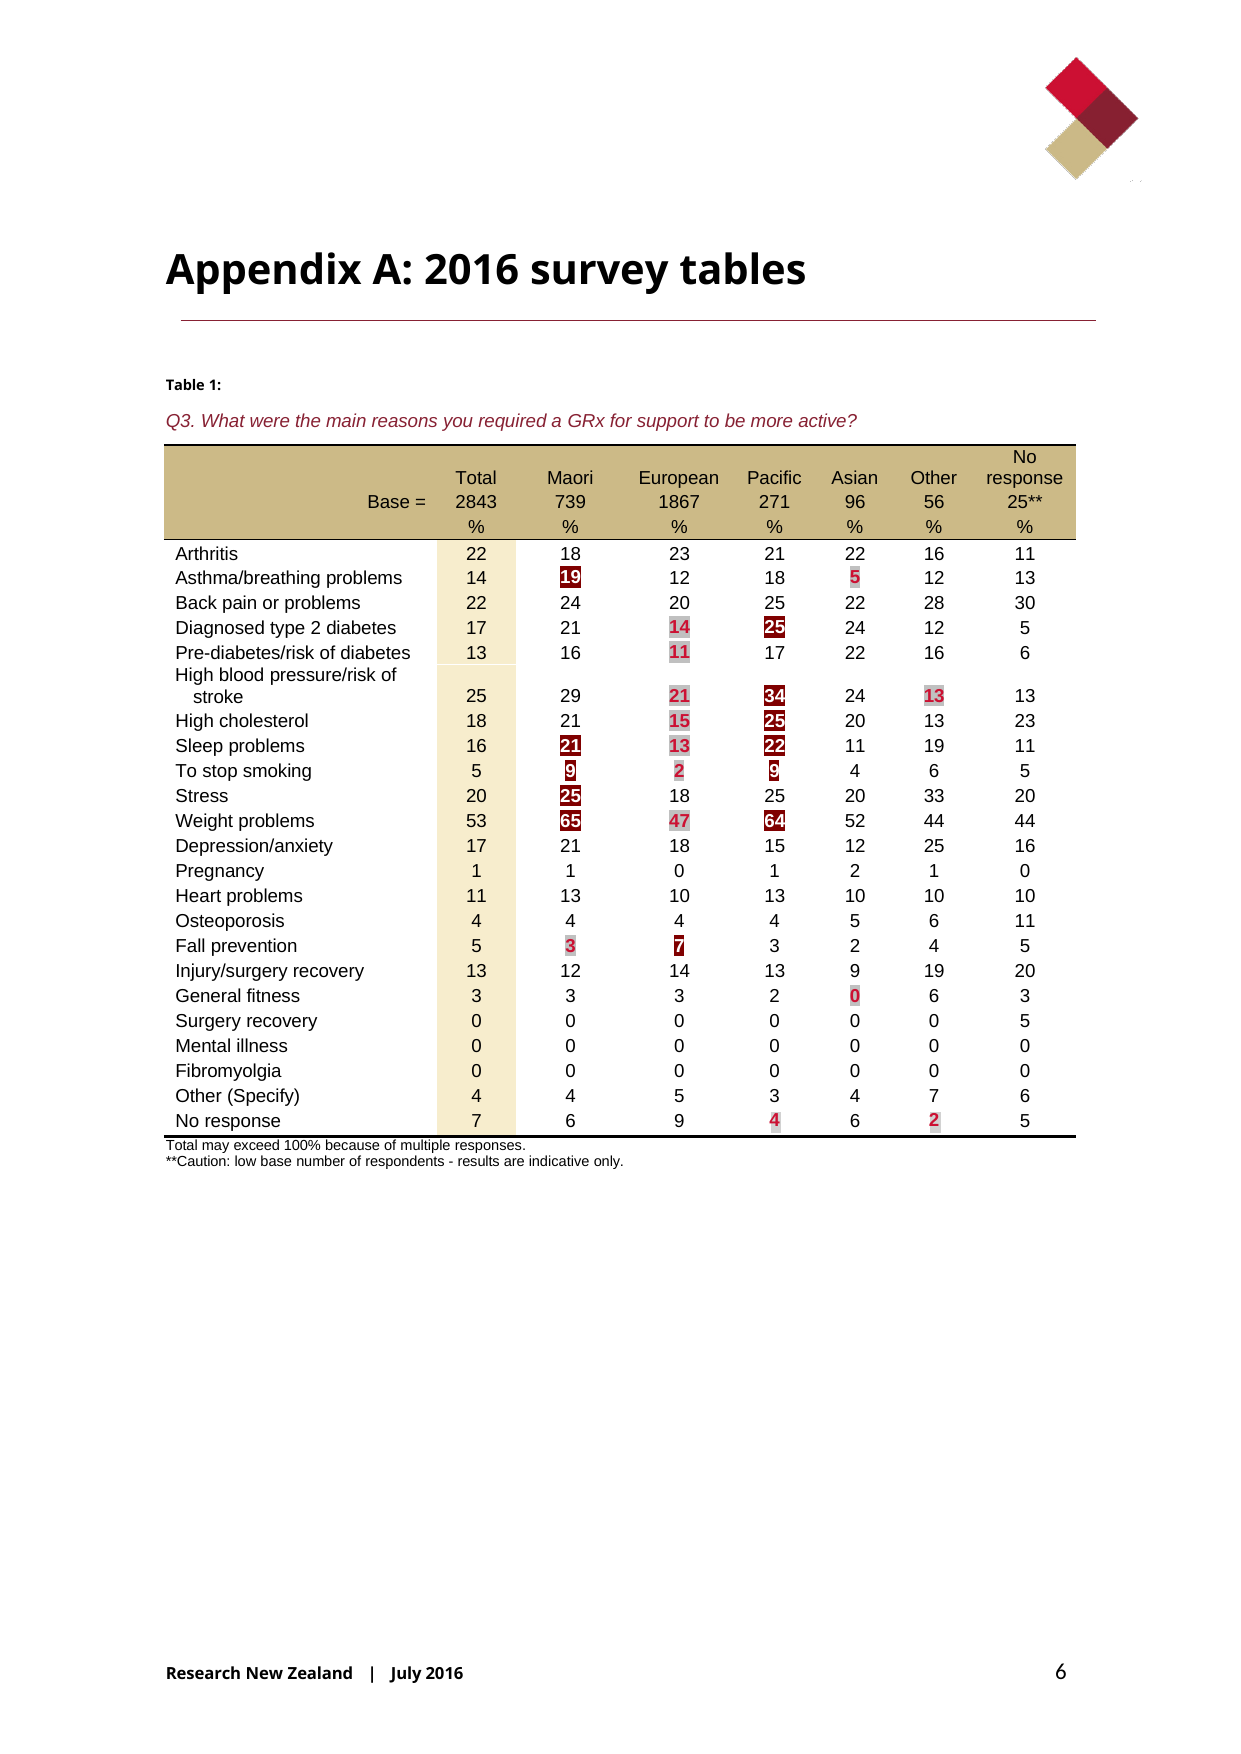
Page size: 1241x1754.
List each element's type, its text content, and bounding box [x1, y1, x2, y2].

table_cell Sleep problems [164, 734, 437, 759]
table_cell 65 [516, 809, 616, 834]
table_cell Mental illness [164, 1034, 437, 1059]
table_cell 6 [894, 909, 972, 934]
table_cell 0 [817, 1009, 894, 1034]
table_cell Asthma/breathing problems [164, 566, 437, 591]
table_cell 0 [516, 1034, 616, 1059]
table_header Total [437, 446, 516, 490]
table_cell 11 [616, 641, 733, 664]
text Appendix A: 2016 survey tables [166, 240, 1153, 296]
table_cell 10 [616, 884, 733, 909]
table_cell 20 [972, 784, 1076, 809]
table_cell 1867 [616, 490, 733, 515]
table_cell 5 [817, 909, 894, 934]
table_cell 5 [972, 759, 1076, 784]
table_cell 12 [894, 616, 972, 641]
table_cell 0 [616, 1009, 733, 1034]
table_cell Osteoporosis [164, 909, 437, 934]
table_cell 11 [972, 540, 1076, 566]
table_cell 0 [733, 1059, 817, 1084]
table_cell 22 [437, 591, 516, 616]
table_cell 3 [437, 984, 516, 1009]
table_cell 11 [972, 909, 1076, 934]
table_cell 2 [894, 1110, 972, 1135]
table_cell 4 [817, 759, 894, 784]
table_cell 25 [733, 591, 817, 616]
table_cell 25** [972, 490, 1076, 515]
table_cell 19 [894, 959, 972, 984]
table_cell 25 [516, 784, 616, 809]
table_cell Arthritis [164, 540, 437, 566]
table_cell 9 [733, 759, 817, 784]
table_cell Stress [164, 784, 437, 809]
table_cell 14 [616, 616, 733, 641]
table_cell Back pain or problems [164, 591, 437, 616]
table_cell Heart problems [164, 884, 437, 909]
table_cell 22 [437, 540, 516, 566]
table_cell % [733, 515, 817, 539]
table_cell 0 [516, 1059, 616, 1084]
table_cell 21 [516, 734, 616, 759]
table_cell % [817, 515, 894, 539]
table_cell 5 [437, 759, 516, 784]
table_cell 13 [616, 734, 733, 759]
table_cell 5 [616, 1084, 733, 1110]
table_cell 47 [616, 809, 733, 834]
table_cell 4 [437, 1084, 516, 1110]
table_cell 22 [733, 734, 817, 759]
table_cell 7 [437, 1110, 516, 1135]
table_cell 5 [972, 616, 1076, 641]
table_cell 5 [437, 934, 516, 959]
table_cell 13 [516, 884, 616, 909]
table_cell Injury/surgery recovery [164, 959, 437, 984]
table_header [164, 446, 437, 490]
table_cell Pre-diabetes/risk of diabetes [164, 641, 437, 664]
table_cell 0 [894, 1059, 972, 1084]
table_cell Weight problems [164, 809, 437, 834]
table_cell 271 [733, 490, 817, 515]
table_cell 22 [817, 591, 894, 616]
table_cell 13 [733, 884, 817, 909]
table_cell 3 [516, 934, 616, 959]
table_cell 3 [733, 1084, 817, 1110]
table_cell % [516, 515, 616, 539]
table_cell 44 [894, 809, 972, 834]
table_cell % [616, 515, 733, 539]
table_header European [616, 446, 733, 490]
text **Caution: low base number of respondents - results are indicative only. [166, 1153, 1153, 1170]
picture [1039, 57, 1142, 182]
table_cell 16 [437, 734, 516, 759]
table_cell Fibromyolgia [164, 1059, 437, 1084]
table_cell 56 [894, 490, 972, 515]
table_cell High cholesterol [164, 709, 437, 734]
table_cell 24 [817, 665, 894, 709]
table_cell 28 [894, 591, 972, 616]
table_cell 5 [972, 934, 1076, 959]
table_cell No response [164, 1110, 437, 1135]
table_cell 25 [437, 665, 516, 709]
table_cell 20 [817, 784, 894, 809]
table_cell 4 [894, 934, 972, 959]
table_cell 0 [733, 1034, 817, 1059]
table_cell 5 [817, 566, 894, 591]
table_cell 15 [616, 709, 733, 734]
table_cell 18 [437, 709, 516, 734]
table_header Maori [516, 446, 616, 490]
table_cell 4 [733, 1110, 817, 1135]
table_cell 24 [516, 591, 616, 616]
table_cell 13 [894, 709, 972, 734]
table_cell 1 [733, 859, 817, 884]
table_cell 18 [516, 540, 616, 566]
table_cell 30 [972, 591, 1076, 616]
table_cell 9 [817, 959, 894, 984]
table_cell Other (Specify) [164, 1084, 437, 1110]
table_cell 2 [733, 984, 817, 1009]
table_cell General fitness [164, 984, 437, 1009]
table_cell 12 [817, 834, 894, 859]
table_cell 0 [972, 1059, 1076, 1084]
table_cell 739 [516, 490, 616, 515]
table_cell 3 [733, 934, 817, 959]
table_cell 34 [733, 665, 817, 709]
table_cell 7 [894, 1084, 972, 1110]
table_cell 3 [516, 984, 616, 1009]
table_cell 25 [733, 784, 817, 809]
table_cell 1 [437, 859, 516, 884]
table_cell 4 [616, 909, 733, 934]
table_cell 0 [437, 1034, 516, 1059]
table_cell 18 [616, 784, 733, 809]
table_cell 2 [817, 934, 894, 959]
table_cell Depression/anxiety [164, 834, 437, 859]
table_cell 17 [733, 641, 817, 664]
table_cell 9 [616, 1110, 733, 1135]
table_cell 0 [616, 1059, 733, 1084]
table_cell % [894, 515, 972, 539]
table_cell 0 [437, 1059, 516, 1084]
table_cell 0 [817, 984, 894, 1009]
table_cell 29 [516, 665, 616, 709]
table_cell 25 [894, 834, 972, 859]
table_cell 3 [972, 984, 1076, 1009]
table_cell 12 [516, 959, 616, 984]
table_cell 11 [972, 734, 1076, 759]
table_header Other [894, 446, 972, 490]
table_cell 17 [437, 834, 516, 859]
table_cell Diagnosed type 2 diabetes [164, 616, 437, 641]
table_cell 64 [733, 809, 817, 834]
table_cell 17 [437, 616, 516, 641]
table_cell 21 [516, 834, 616, 859]
table_cell % [972, 515, 1076, 539]
table_cell 2843 [437, 490, 516, 515]
table_cell 24 [817, 616, 894, 641]
table_cell 20 [437, 784, 516, 809]
table_cell 21 [516, 616, 616, 641]
table_cell Fall prevention [164, 934, 437, 959]
table_cell 12 [894, 566, 972, 591]
table_cell 16 [972, 834, 1076, 859]
table_cell 96 [817, 490, 894, 515]
table_cell 6 [972, 1084, 1076, 1110]
table_cell 11 [817, 734, 894, 759]
table_cell 3 [616, 984, 733, 1009]
table_cell % [437, 515, 516, 539]
table_cell 9 [516, 759, 616, 784]
table_cell 19 [894, 734, 972, 759]
table_cell 2 [817, 859, 894, 884]
table_cell 6 [817, 1110, 894, 1135]
table_cell 0 [972, 1034, 1076, 1059]
table_cell 12 [616, 566, 733, 591]
table_cell 2 [616, 759, 733, 784]
table_cell 16 [894, 641, 972, 664]
table_cell 0 [972, 859, 1076, 884]
table_cell 0 [733, 1009, 817, 1034]
table_cell 21 [516, 709, 616, 734]
table_cell 20 [817, 709, 894, 734]
table_cell 0 [437, 1009, 516, 1034]
table_cell 53 [437, 809, 516, 834]
table_cell 22 [817, 540, 894, 566]
table_cell 6 [972, 641, 1076, 664]
table_cell 13 [437, 959, 516, 984]
table_cell 0 [894, 1009, 972, 1034]
table_cell 23 [616, 540, 733, 566]
table_cell 33 [894, 784, 972, 809]
text Q3. What were the main reasons you required a GRx for support to be more active? [166, 409, 1153, 431]
table_cell 6 [516, 1110, 616, 1135]
table_cell Base = [164, 490, 437, 515]
table_cell 0 [817, 1059, 894, 1084]
table_header Asian [817, 446, 894, 490]
table_cell 52 [817, 809, 894, 834]
table_cell 1 [894, 859, 972, 884]
table_cell 44 [972, 809, 1076, 834]
table_cell 13 [972, 665, 1076, 709]
table_cell 25 [733, 616, 817, 641]
table_cell 13 [437, 641, 516, 664]
table_cell 13 [733, 959, 817, 984]
table_cell 5 [972, 1009, 1076, 1034]
table_cell 16 [894, 540, 972, 566]
table_cell 14 [616, 959, 733, 984]
table_cell 18 [616, 834, 733, 859]
table_cell 6 [894, 759, 972, 784]
table_cell [164, 515, 437, 539]
table_cell 5 [972, 1110, 1076, 1135]
table_cell 4 [516, 1084, 616, 1110]
table_header No response [972, 446, 1076, 490]
text Total may exceed 100% because of multiple responses. [166, 1138, 1153, 1153]
table_cell Pregnancy [164, 859, 437, 884]
table_cell High blood pressure/risk of stroke [164, 665, 437, 709]
table_cell 10 [817, 884, 894, 909]
table_cell 10 [894, 884, 972, 909]
table_cell 19 [516, 566, 616, 591]
table_cell 15 [733, 834, 817, 859]
table_cell 10 [972, 884, 1076, 909]
table_cell Surgery recovery [164, 1009, 437, 1034]
table_header Pacific [733, 446, 817, 490]
table_cell 4 [437, 909, 516, 934]
table_cell 23 [972, 709, 1076, 734]
table_cell 13 [894, 665, 972, 709]
table_cell 11 [437, 884, 516, 909]
table_cell 21 [616, 665, 733, 709]
table_cell 4 [733, 909, 817, 934]
table_cell 22 [817, 641, 894, 664]
table_cell 0 [516, 1009, 616, 1034]
table_cell 0 [616, 1034, 733, 1059]
table_cell 21 [733, 540, 817, 566]
table_cell 16 [516, 641, 616, 664]
table_cell 25 [733, 709, 817, 734]
table_cell 13 [972, 566, 1076, 591]
table_cell To stop smoking [164, 759, 437, 784]
table_cell 4 [516, 909, 616, 934]
table_cell 0 [894, 1034, 972, 1059]
table_cell 20 [972, 959, 1076, 984]
text Table 1: [166, 374, 1153, 394]
table_cell 7 [616, 934, 733, 959]
table_cell 14 [437, 566, 516, 591]
table_cell 0 [817, 1034, 894, 1059]
table_cell 18 [733, 566, 817, 591]
table_cell 6 [894, 984, 972, 1009]
table_cell 1 [516, 859, 616, 884]
table_cell 20 [616, 591, 733, 616]
table_cell 4 [817, 1084, 894, 1110]
table_cell 0 [616, 859, 733, 884]
